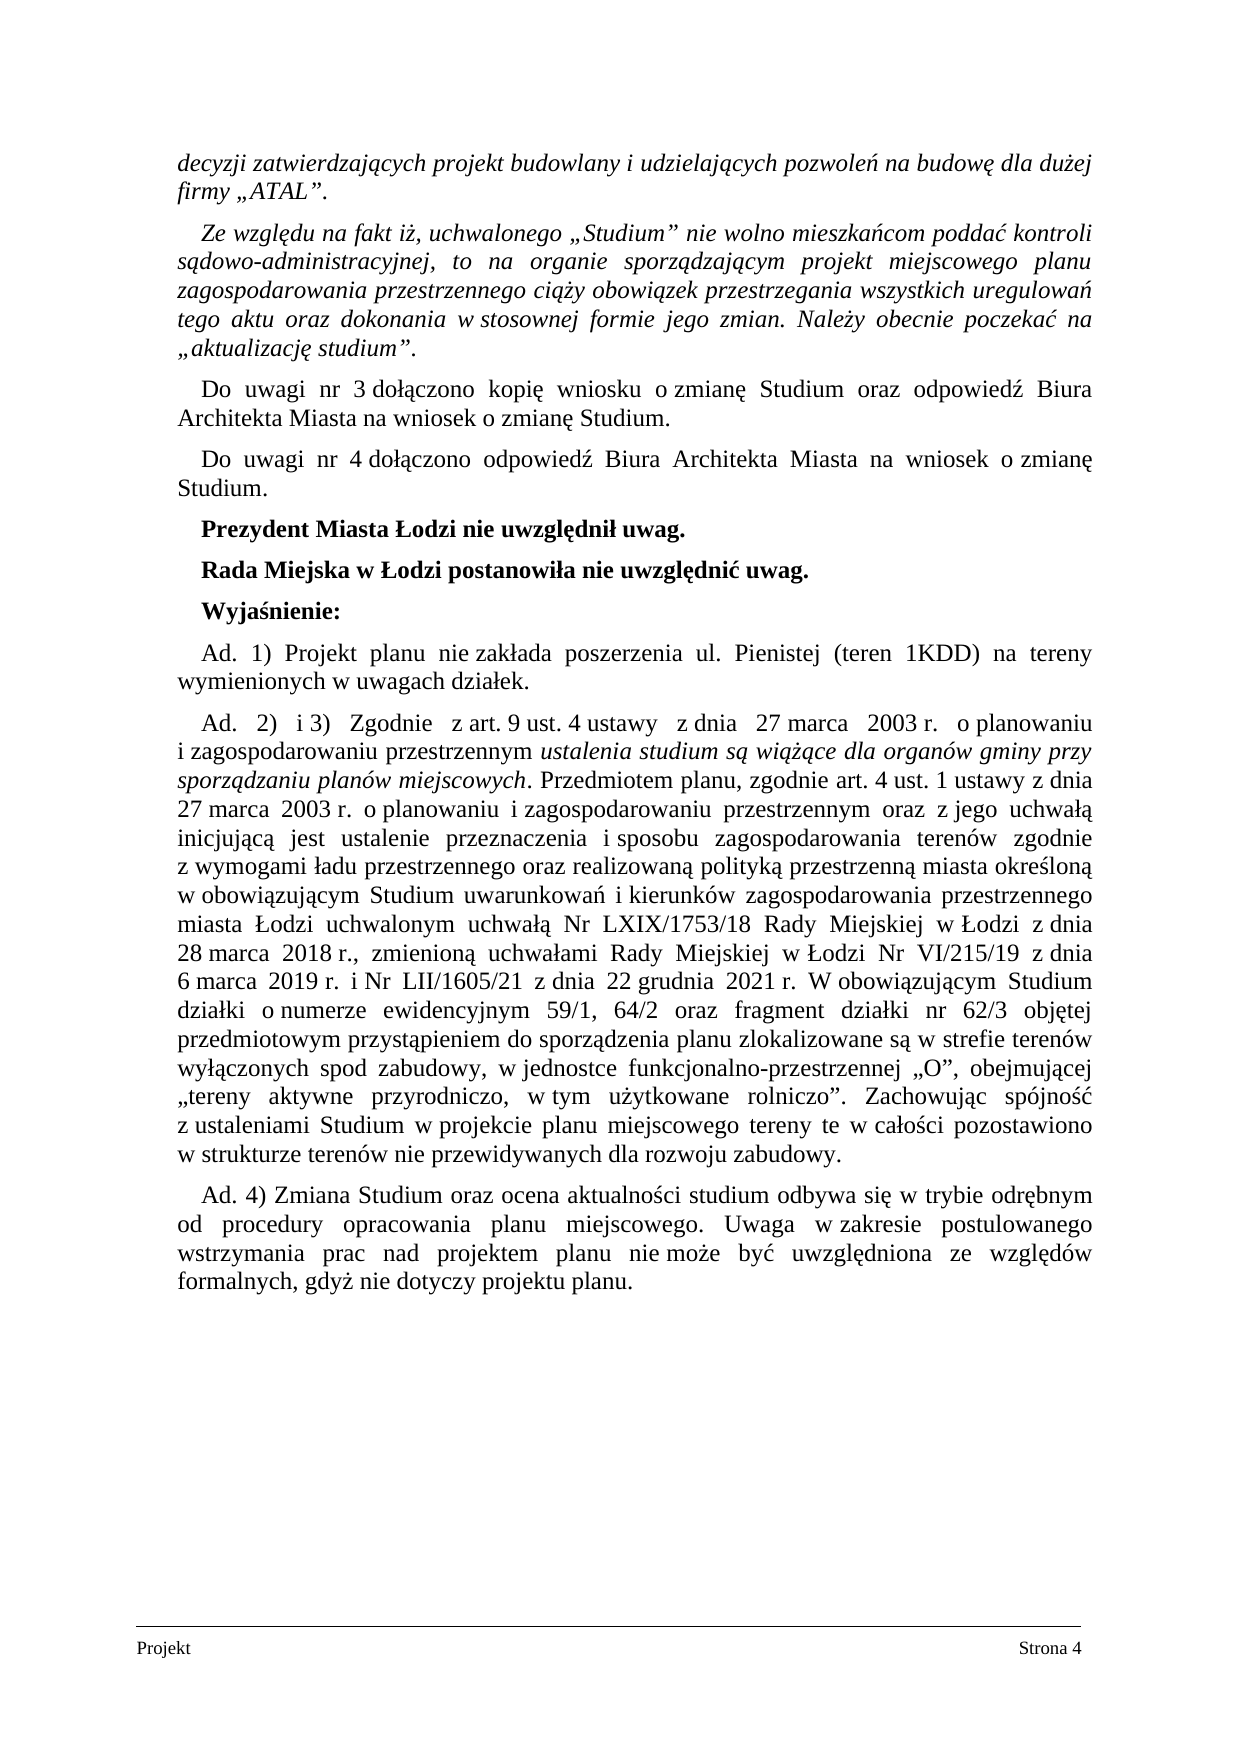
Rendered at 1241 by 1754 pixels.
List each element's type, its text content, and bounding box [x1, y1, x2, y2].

text Ad. 4) Zmiana Studium oraz ocena aktualności studium odbywa się w trybie odrębnym od procedury opracowania planu miejscowego. Uwaga w zakresie postulowanego wstrzymania prac nad projektem planu nie może być uwzględniona ze względów formalnych, gdyż nie dotyczy projektu planu. [177, 1180, 1093, 1295]
text Do uwagi nr 3 dołączono kopię wniosku o zmianę Studium oraz odpowiedź Biura Architekta Miasta na wniosek o zmianę Studium. [177, 374, 1093, 431]
text Do uwagi nr 4 dołączono odpowiedź Biura Architekta Miasta na wniosek o zmianę Studium. [177, 444, 1093, 501]
text Ze względu na fakt iż, uchwalonego „Studium” nie wolno mieszkańcom poddać kontroli sądowo-administracyjnej, to na organie sporządzającym projekt miejscowego planu zagospodarowania przestrzennego ciąży obowiązek przestrzegania wszystkich uregulowań tego aktu oraz dokonania w stosownej formie jego zmian. Należy obecnie poczekać na „aktualizację studium”. [177, 218, 1093, 361]
text Prezydent Miasta Łodzi nie uwzględnił uwag. [177, 514, 1093, 543]
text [177, 148, 1093, 205]
text Wyjaśnienie: [177, 596, 1093, 625]
text Ad. 2) i 3) Zgodnie z art. 9 ust. 4 ustawy z dnia 27 marca 2003 r. o planowaniu i zagospodarowaniu przestrzennym ustalenia studium są wiążące dla organów gminy przy sporządzaniu planów miejscowych. Przedmiotem planu, zgodnie art. 4 ust. 1 ustawy z dnia 27 marca 2003 r. o planowaniu i zagospodarowaniu przestrzennym oraz z jego uchwałą inicjującą jest ustalenie przeznaczenia i sposobu zagospodarowania terenów zgodnie z wymogami ładu przestrzennego oraz realizowaną polityką przestrzenną miasta określoną w obowiązującym Studium uwarunkowań i kierunków zagospodarowania przestrzennego miasta Łodzi uchwalonym uchwałą Nr LXIX/1753/18 Rady Miejskiej w Łodzi z dnia 28 marca 2018 r., zmienioną uchwałami Rady Miejskiej w Łodzi Nr VI/215/19 z dnia 6 marca 2019 r. i Nr LII/1605/21 z dnia 22 grudnia 2021 r. W obowiązującym Studium działki o numerze ewidencyjnym 59/1, 64/2 oraz fragment działki nr 62/3 objętej przedmiotowym przystąpieniem do sporządzenia planu zlokalizowane są w strefie terenów wyłączonych spod zabudowy, w jednostce funkcjonalno-przestrzennej „O”, obejmującej „tereny aktywne przyrodniczo, w tym użytkowane rolniczo”. Zachowując spójność z ustaleniami Studium w projekcie planu miejscowego tereny te w całości pozostawiono w strukturze terenów nie przewidywanych dla rozwoju zabudowy. [177, 708, 1093, 1168]
text Ad. 1) Projekt planu nie zakłada poszerzenia ul. Pienistej (teren 1KDD) na tereny wymienionych w uwagach działek. [177, 638, 1093, 695]
text Rada Miejska w Łodzi postanowiła nie uwzględnić uwag. [177, 555, 1093, 584]
